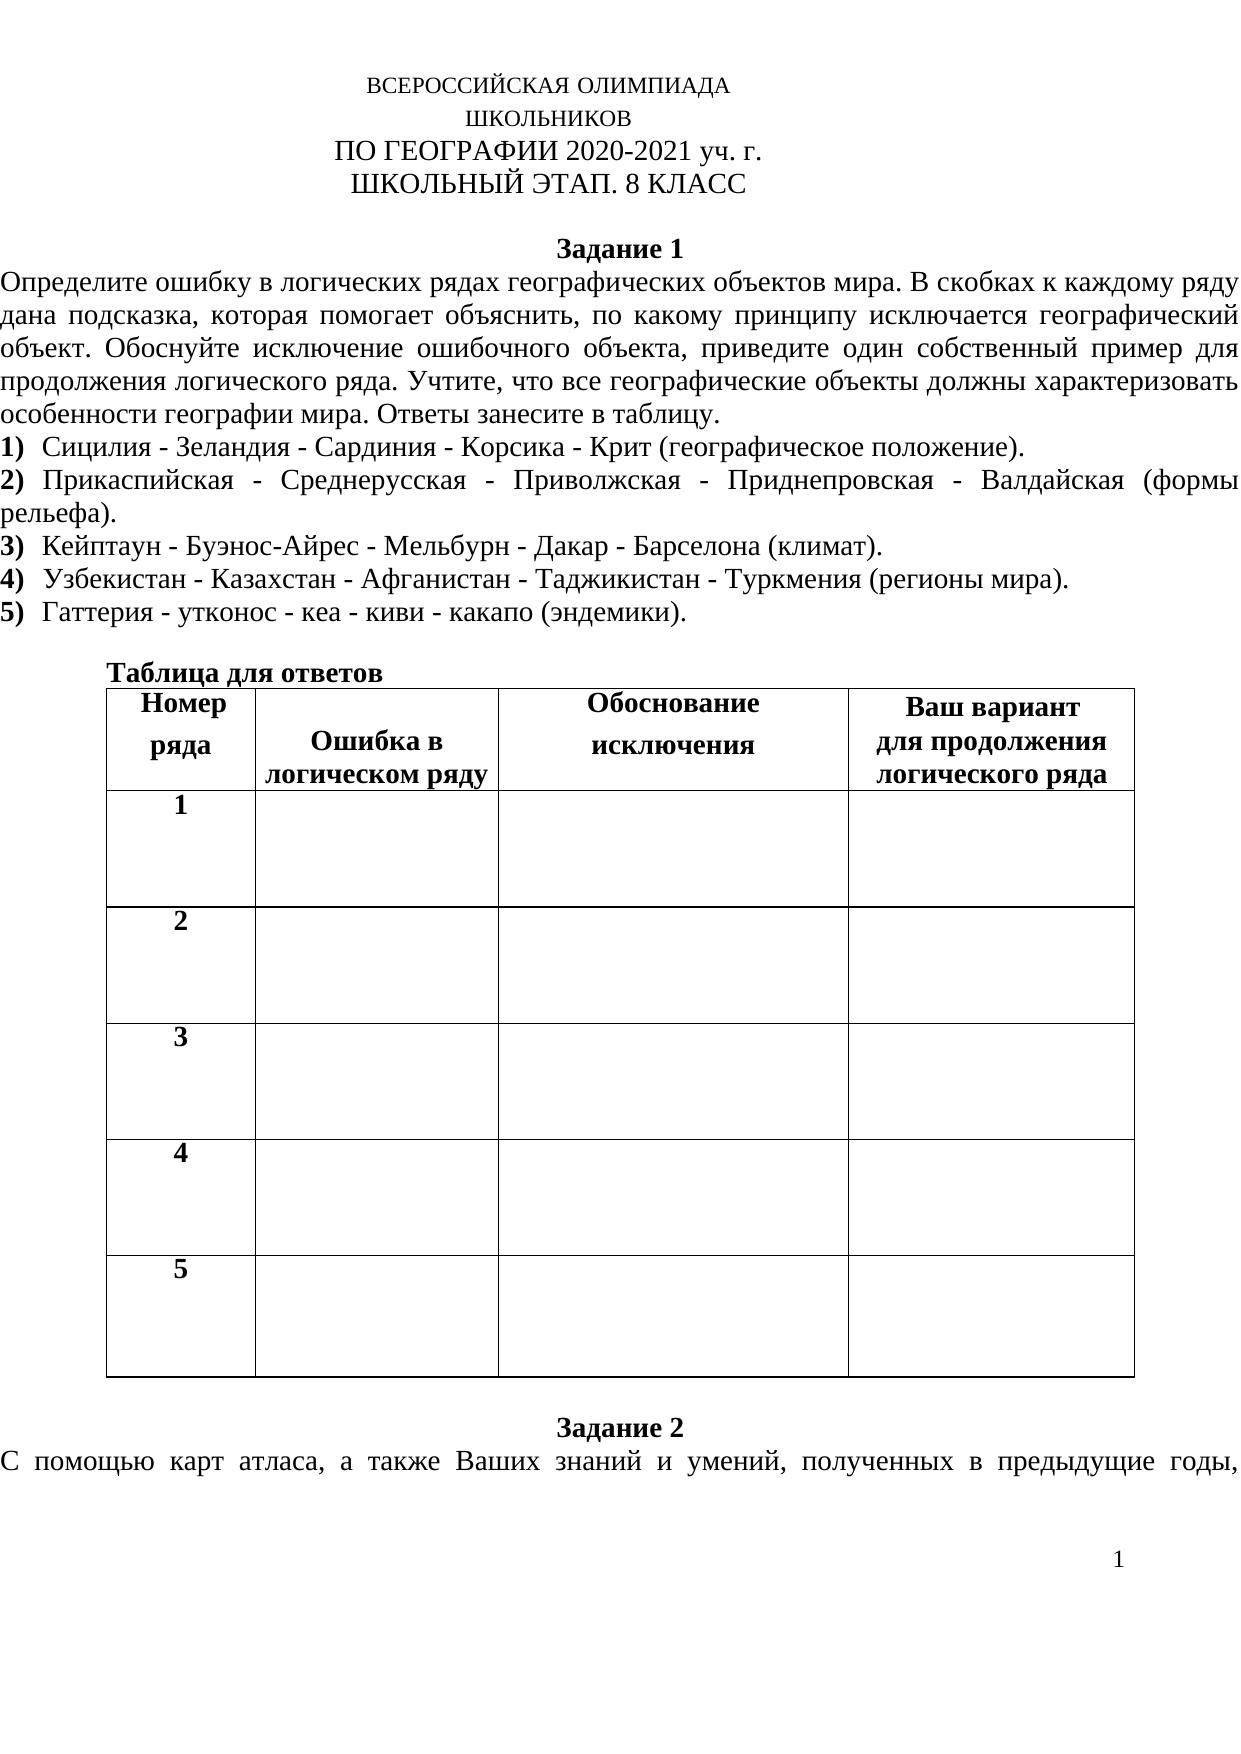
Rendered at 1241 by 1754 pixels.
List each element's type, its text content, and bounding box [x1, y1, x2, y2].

table_cell [849, 1140, 1134, 1254]
table_header Ваш вариант для продолжения логического ряда [849, 689, 1134, 790]
table_cell [499, 1256, 848, 1376]
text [0, 1443, 1240, 1477]
table_cell [849, 908, 1134, 1022]
table_cell 5 [107, 1256, 255, 1376]
table_cell 3 [107, 1024, 255, 1138]
table_cell [256, 908, 498, 1022]
text Таблица для ответов [106, 659, 1134, 688]
text Определите ошибку в логических рядах географических объектов мира. В скобках к каждому ряду дана подсказка, которая помогает объяснить, по какому принципу исключается географический объект. Обоснуйте исключение ошибочного объекта, приведите один собственный пример для продолжения логического ряда. Учтите, что все географические объекты должны характеризовать особенности географии мира. Ответы занесите в таблицу. [0, 265, 1240, 430]
table_cell [849, 1024, 1134, 1138]
table_cell 4 [107, 1140, 255, 1254]
list Сицилия - Зеландия - Сардиния - Корсика - Крит (географическое положение). [0, 430, 1240, 463]
table_cell 2 [107, 908, 255, 1022]
table_cell [849, 791, 1134, 906]
table_cell [499, 791, 848, 906]
list Кейптаун - Буэнос-Айрес - Мельбурн - Дакар - Барселона (климат). [0, 529, 1240, 562]
table_cell [256, 1140, 498, 1254]
table_header Обоснование исключения [499, 689, 848, 790]
table_cell [256, 1256, 498, 1376]
table_header Ошибка в логическом ряду [256, 689, 498, 790]
text Задание 1 [0, 232, 1240, 265]
table_cell [849, 1256, 1134, 1376]
table_cell 1 [107, 791, 255, 906]
text Задание 2 [0, 1414, 1240, 1443]
table_cell [256, 791, 498, 906]
table_cell [499, 1140, 848, 1254]
list Прикаспийская - Среднерусская - Приволжская - Приднепровская - Валдайская (формы рельефа). [0, 463, 1240, 529]
table_header Номер ряда [107, 689, 255, 790]
table_cell [499, 1024, 848, 1138]
list Узбекистан - Казахстан - Афганистан - Таджикистан - Туркмения (регионы мира). [0, 562, 1240, 595]
list Гаттерия - утконос - кеа - киви - какапо (эндемики). [0, 595, 1240, 628]
table_cell [256, 1024, 498, 1138]
table_cell [499, 908, 848, 1022]
